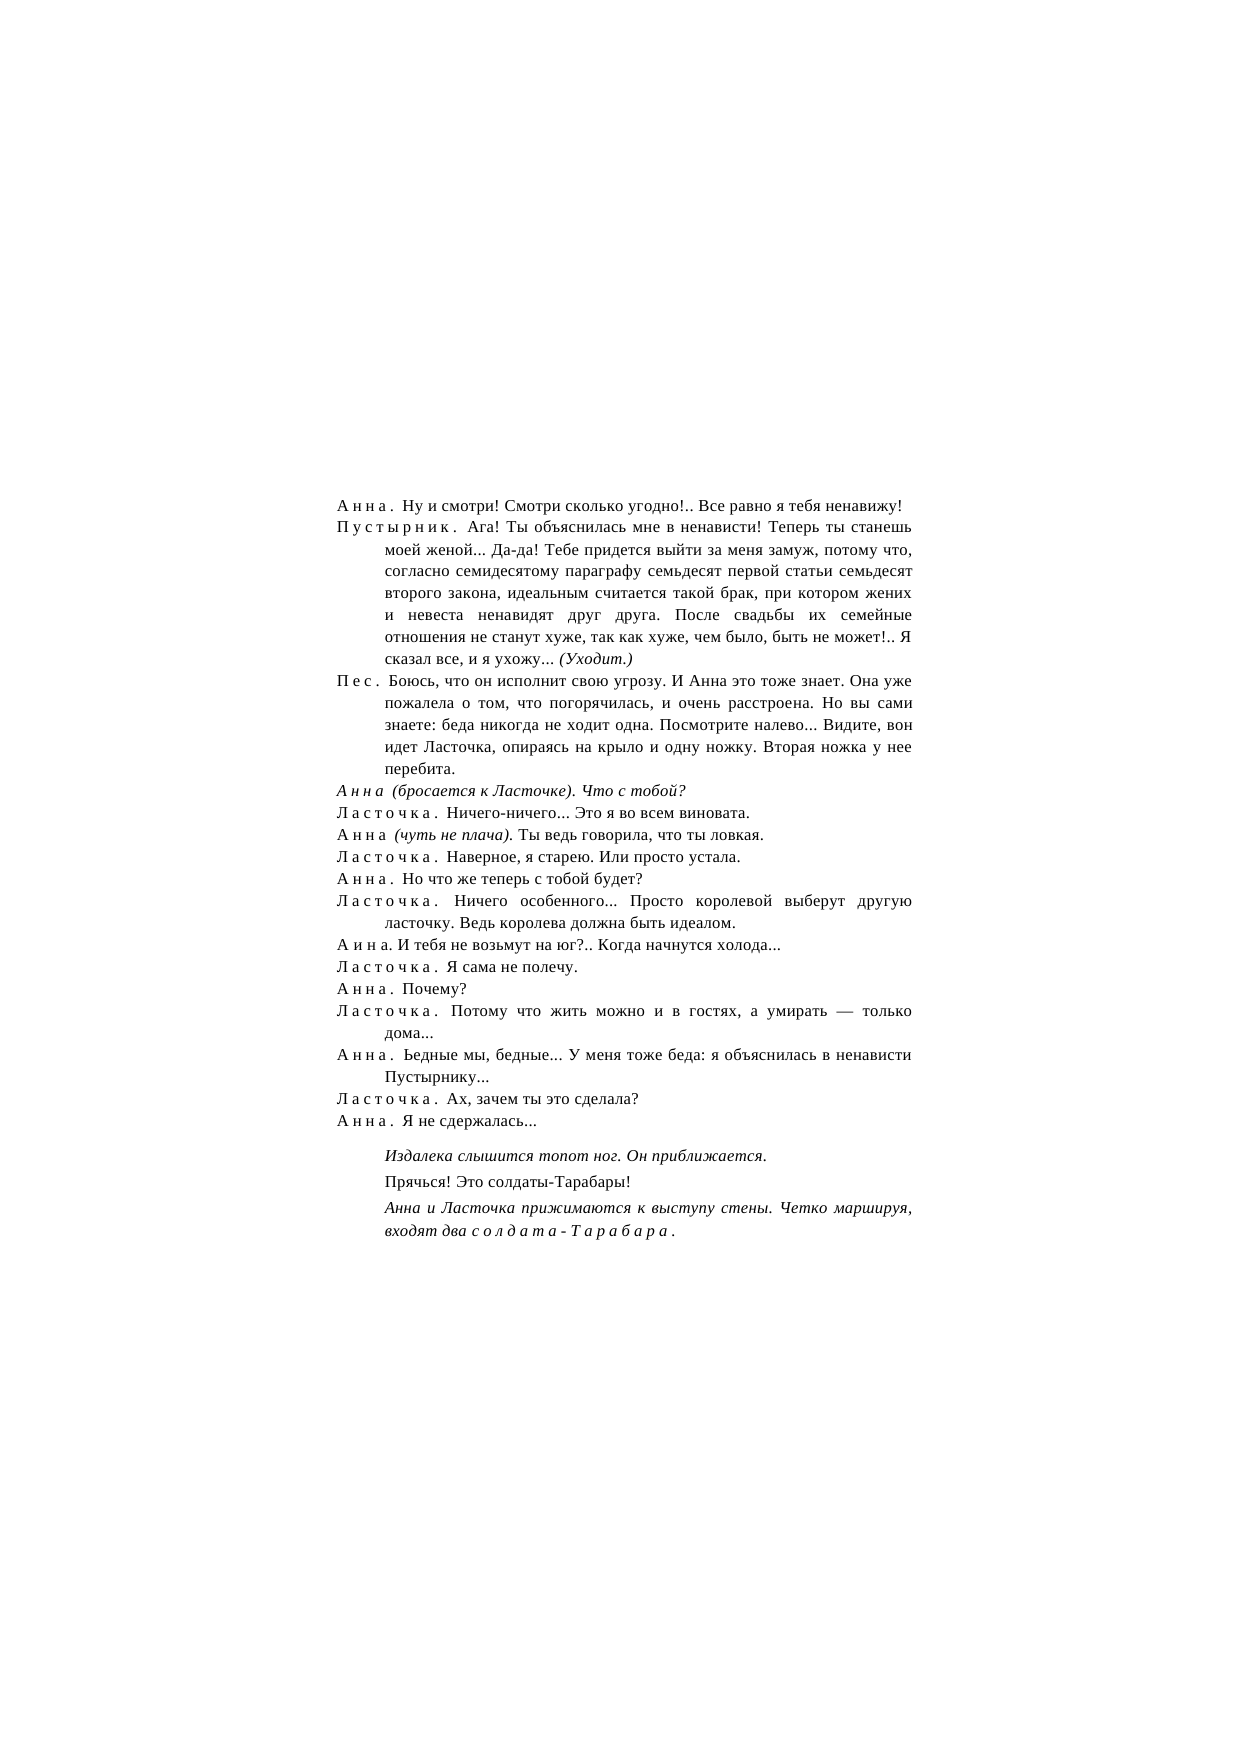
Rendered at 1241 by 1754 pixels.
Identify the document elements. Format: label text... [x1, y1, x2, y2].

text Ласточка. Потому что жить можно и в гостях, а умирать — только дома... [337, 999, 913, 1043]
text Ласточка. Ах, зачем ты это сделала? [337, 1087, 915, 1109]
text Издалека слышится топот ног. Он приближается. [384, 1148, 915, 1164]
text Ласточка. Я сама не полечу. [337, 955, 915, 977]
text Анна и Ласточка прижимаются к выступу стены. Четко маршируя, входят два солдата-Тарабара. [384, 1196, 913, 1241]
text Пес. Боюсь, что он исполнит свою угрозу. И Анна это тоже знает. Она уже пожалела о том, что погорячилась, и очень расстроена. Но вы сами знаете: беда никогда не ходит одна. Посмотрите налево... Видите, вон идет Ласточка, опираясь на крыло и одну ножку. Вторая ножка у нее перебита. [337, 669, 913, 779]
text Анна. Ьедные мы, бедные... У меня тоже беда: я объяснилась в ненависти Пустырнику... [337, 1043, 913, 1087]
text Анна. Почему? [337, 977, 915, 999]
text Пустырник. Ага! Ты объяснилась мне в ненависти! Теперь ты станешь моей женой... Да-да! Тебе придется выйти за меня замуж, потому что, согласно семидесятому параграфу семьдесят первой статьи семьдесят второго закона, идеальным считается такой брак, при котором жених и невеста ненавидят друг друга. После свадьбы их семейные отношения не станут хуже, так как хуже, чем было, быть не может!.. Я сказал все, и я ухожу... (Уходит.) [337, 515, 913, 669]
text Анна. Ну и смотри! Смотри сколько угодно!.. Все равно я тебя ненавижу! [337, 493, 913, 515]
text А и н а. И тебя не возьмут на юг?.. Когда начнутся холода... [337, 933, 915, 955]
text Анна (бросается к Ласточке). Что с тобой? [337, 779, 915, 801]
text Ласточка. Ничего особенного... Просто королевой выберут другую ласточку. Ведь королева должна быть идеалом. [337, 889, 913, 933]
text Прячься! Это солдаты-Тарабары! [384, 1174, 915, 1191]
text Анна. Но что же теперь с тобой будет? [337, 867, 915, 889]
text Ласточка. Наверное, я старею. Или просто устала. [337, 845, 915, 867]
text Анна. Я не сдержалась... [337, 1109, 915, 1131]
text Анна (чуть не плача). Ты ведь говорила, что ты ловкая. [337, 823, 915, 845]
text Ласточка. Ничего-ничего... Это я во всем виновата. [337, 801, 915, 823]
